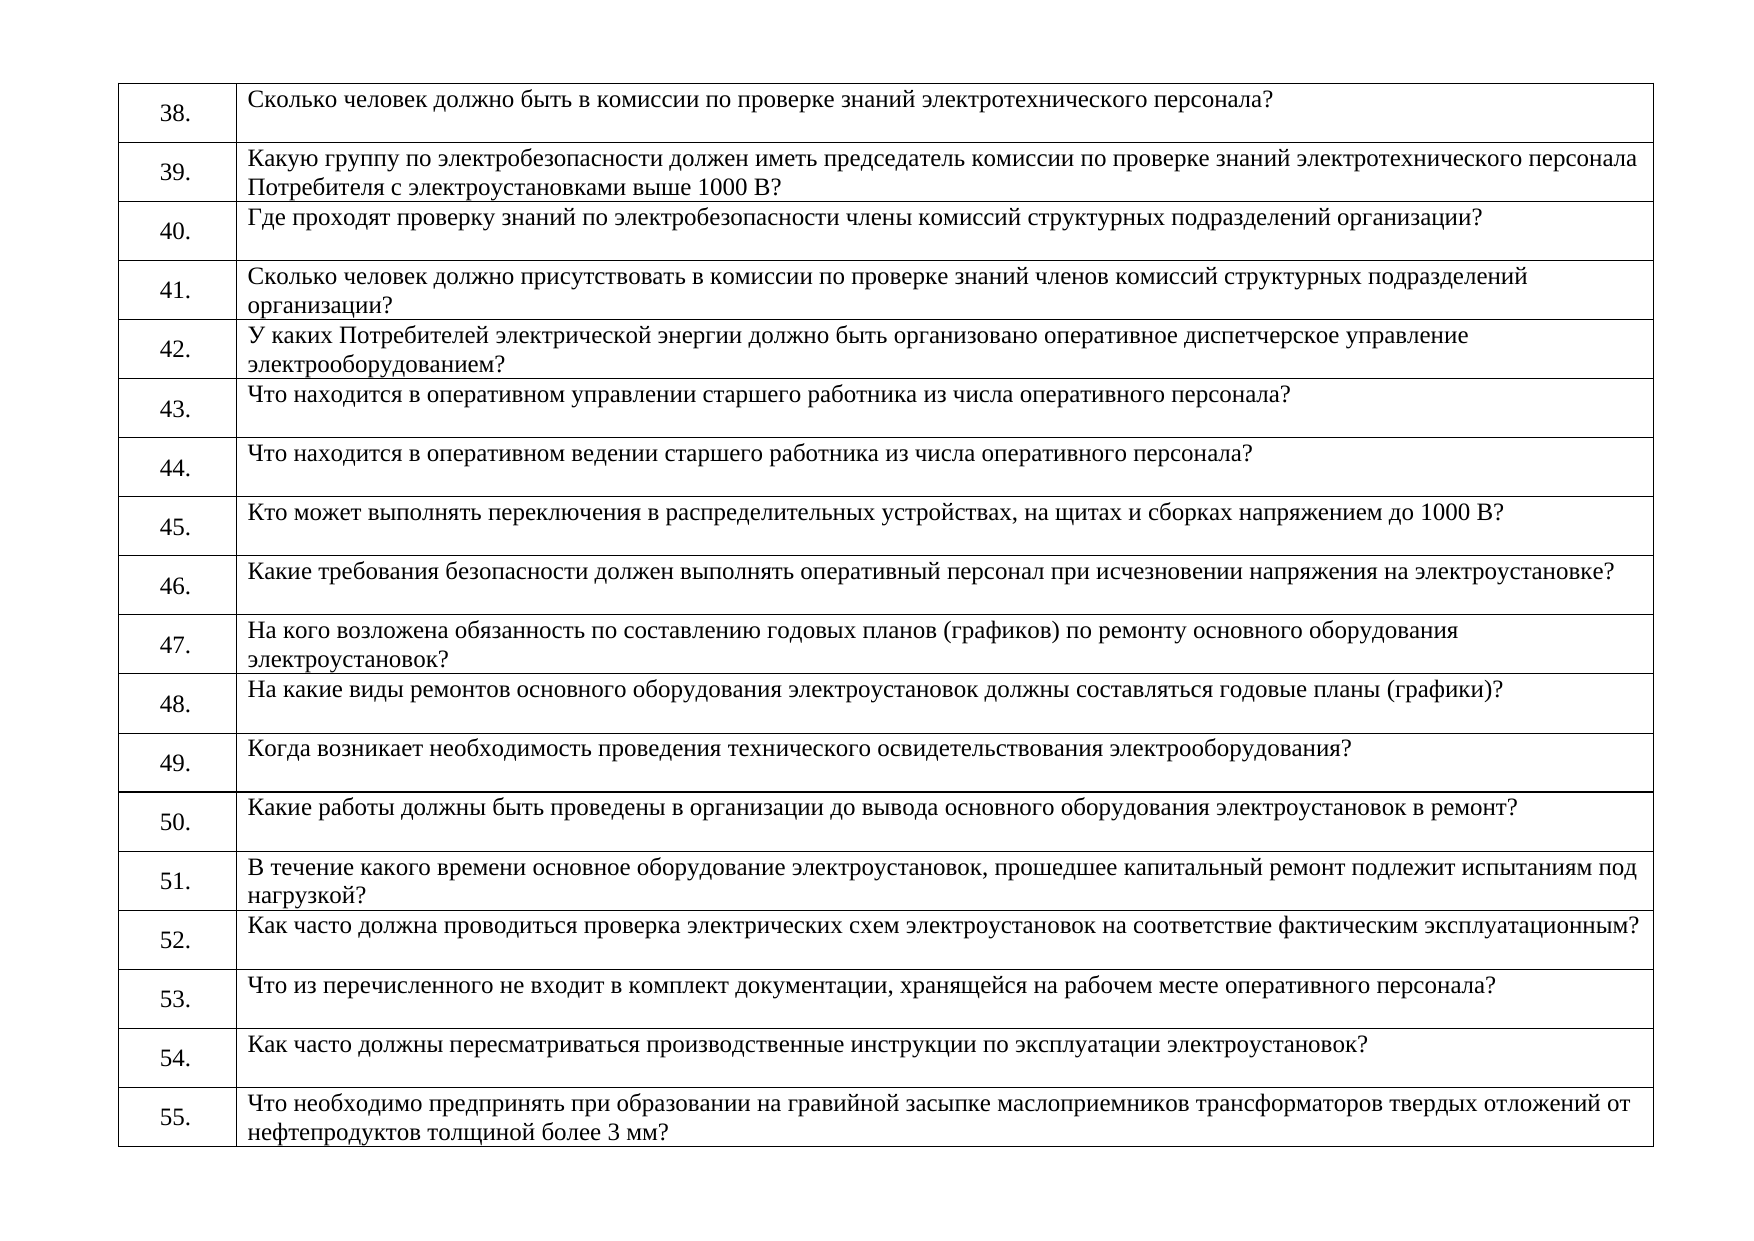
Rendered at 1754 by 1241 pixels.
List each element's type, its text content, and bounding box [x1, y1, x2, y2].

table_cell Когда возникает необходимость проведения технического освидетельствования электрооборудования? [237, 734, 1653, 791]
table_cell [119, 497, 236, 555]
table_cell В течение какого времени основное оборудование электроустановок, прошедшее капитальный ремонт подлежит испытаниям под нагрузкой? [237, 852, 1653, 909]
table_cell [119, 202, 236, 260]
table_cell На кого возложена обязанность по составлению годовых планов (графиков) по ремонту основного оборудования электроустановок? [237, 615, 1653, 673]
table_cell [119, 970, 236, 1028]
table_cell Сколько человек должно быть в комиссии по проверке знаний электротехнического персонала? [237, 84, 1653, 142]
table_cell [119, 556, 236, 614]
table_cell [119, 1029, 236, 1087]
table_cell На какие виды ремонтов основного оборудования электроустановок должны составляться годовые планы (графики)? [237, 674, 1653, 732]
table_cell [119, 911, 236, 969]
table_cell Что находится в оперативном ведении старшего работника из числа оперативного персонала? [237, 438, 1653, 496]
table_cell [119, 1088, 236, 1146]
table_cell Сколько человек должно присутствовать в комиссии по проверке знаний членов комиссий структурных подразделений организации? [237, 261, 1653, 319]
table_cell Что находится в оперативном управлении старшего работника из числа оперативного персонала? [237, 379, 1653, 437]
table_cell [119, 674, 236, 732]
table_cell [119, 143, 236, 201]
table_cell [119, 615, 236, 673]
table_cell [119, 379, 236, 437]
table_cell [119, 320, 236, 378]
table_cell Кто может выполнять переключения в распределительных устройствах, на щитах и сборках напряжением до 1000 В? [237, 497, 1653, 555]
table_cell Где проходят проверку знаний по электробезопасности члены комиссий структурных подразделений организации? [237, 202, 1653, 260]
table_cell [119, 84, 236, 142]
table_cell У каких Потребителей электрической энергии должно быть организовано оперативное диспетчерское управление электрооборудованием? [237, 320, 1653, 378]
table_cell Что из перечисленного не входит в комплект документации, хранящейся на рабочем месте оперативного персонала? [237, 970, 1653, 1028]
table_cell [119, 438, 236, 496]
table_cell Как часто должны пересматриваться производственные инструкции по эксплуатации электроустановок? [237, 1029, 1653, 1087]
table_cell [119, 261, 236, 319]
table_cell [119, 734, 236, 791]
table_cell Как часто должна проводиться проверка электрических схем электроустановок на соответствие фактическим эксплуатационным? [237, 911, 1653, 969]
table_cell [119, 793, 236, 851]
table_cell Какие требования безопасности должен выполнять оперативный персонал при исчезновении напряжения на электроустановке? [237, 556, 1653, 614]
table_cell Что необходимо предпринять при образовании на гравийной засыпке маслоприемников трансформаторов твердых отложений от нефтепродуктов толщиной более 3 мм? [237, 1088, 1653, 1146]
table_cell Какие работы должны быть проведены в организации до вывода основного оборудования электроустановок в ремонт? [237, 793, 1653, 851]
table_cell [119, 852, 236, 909]
table_cell Какую группу по электробезопасности должен иметь председатель комиссии по проверке знаний электротехнического персонала Потребителя с электроустановками выше 1000 В? [237, 143, 1653, 201]
